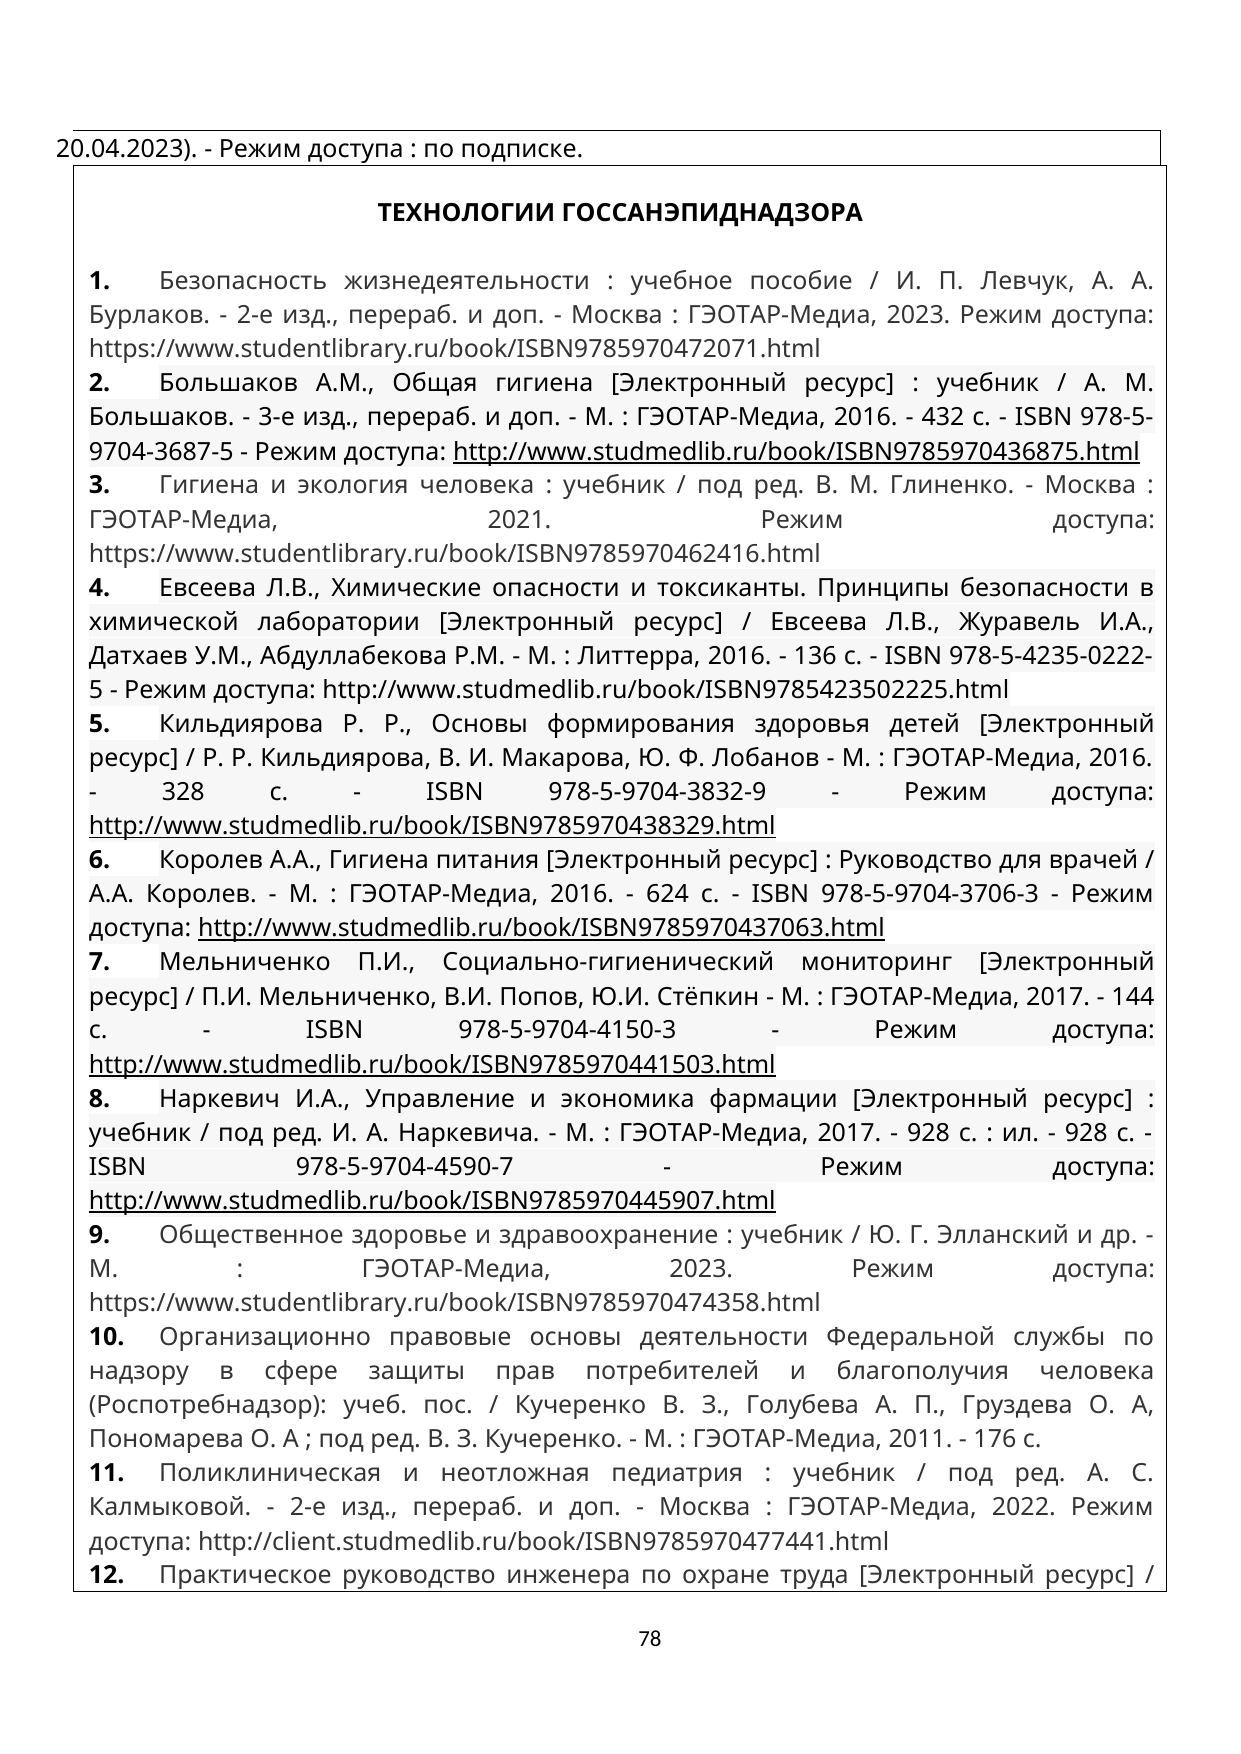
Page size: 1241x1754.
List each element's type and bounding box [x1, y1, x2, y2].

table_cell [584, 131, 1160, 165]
table_cell [74, 166, 1166, 1591]
